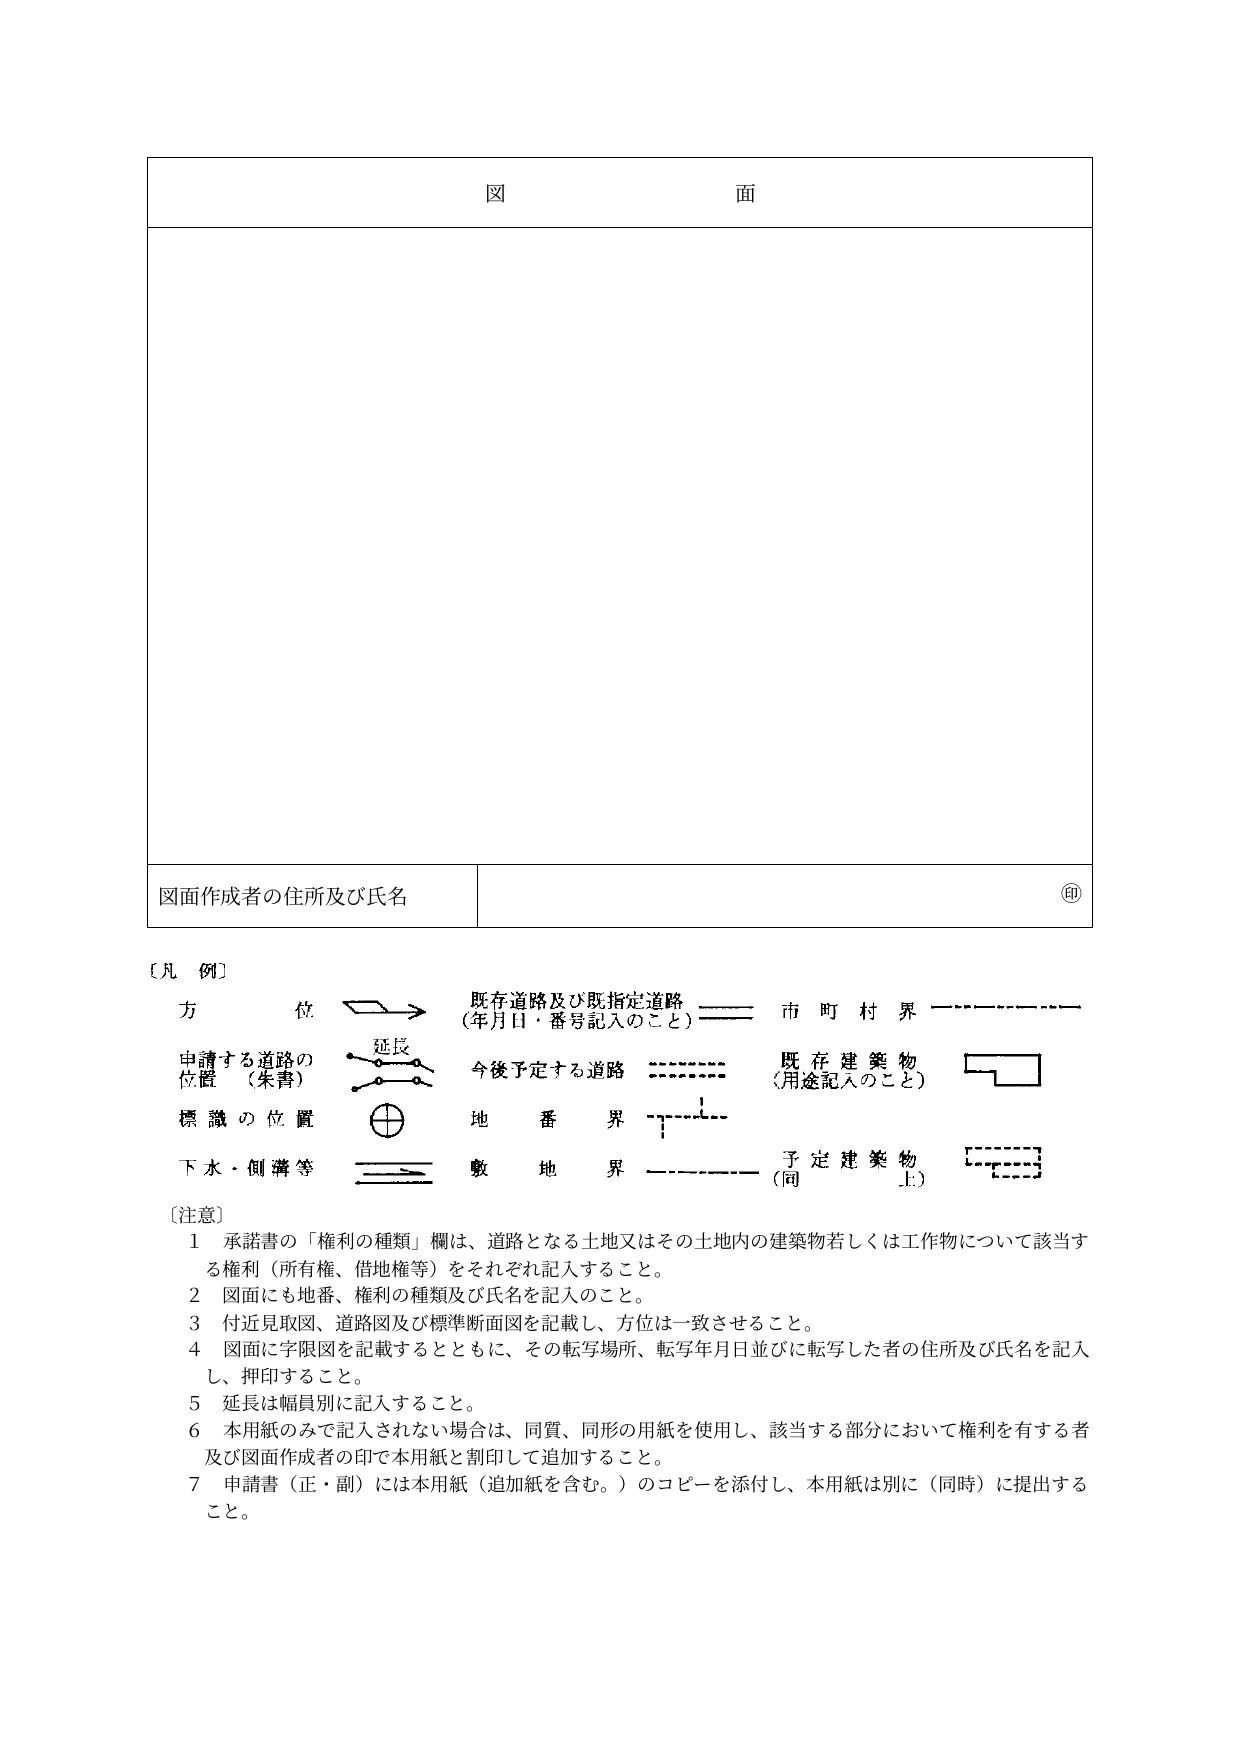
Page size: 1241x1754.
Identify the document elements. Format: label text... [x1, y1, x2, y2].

text 〔注意〕 [148, 1200, 1092, 1227]
picture [147, 957, 1084, 1191]
table_cell 図面作成者の住所及び氏名 [148, 865, 477, 927]
text ５ 延長は幅員別に記入すること。 [148, 1389, 1092, 1416]
text ６ 本用紙のみで記入されない場合は、同質、同形の用紙を使用し、該当する部分において権利を有する者及び図面作成者の印で本用紙と割印して追加すること。 [148, 1416, 1092, 1470]
text ２ 図面にも地番、権利の種類及び氏名を記入のこと。 [148, 1281, 1092, 1308]
text ４ 図面に字限図を記載するとともに、その転写場所、転写年月日並びに転写した者の住所及び氏名を記入し、押印すること。 [148, 1335, 1092, 1389]
table_cell [148, 228, 1092, 864]
text ３ 付近見取図、道路図及び標準断面図を記載し、方位は一致させること。 [148, 1308, 1092, 1335]
table_cell ㊞ [478, 865, 1092, 927]
text １ 承諾書の「権利の種類」欄は、道路となる土地又はその土地内の建築物若しくは工作物について該当する権利（所有権、借地権等）をそれぞれ記入すること。 [148, 1227, 1092, 1281]
text ７ 申請書（正・副）には本用紙（追加紙を含む。）のコピーを添付し、本用紙は別に（同時）に提出すること。 [148, 1470, 1092, 1524]
table_header 図 面 [148, 158, 1092, 227]
